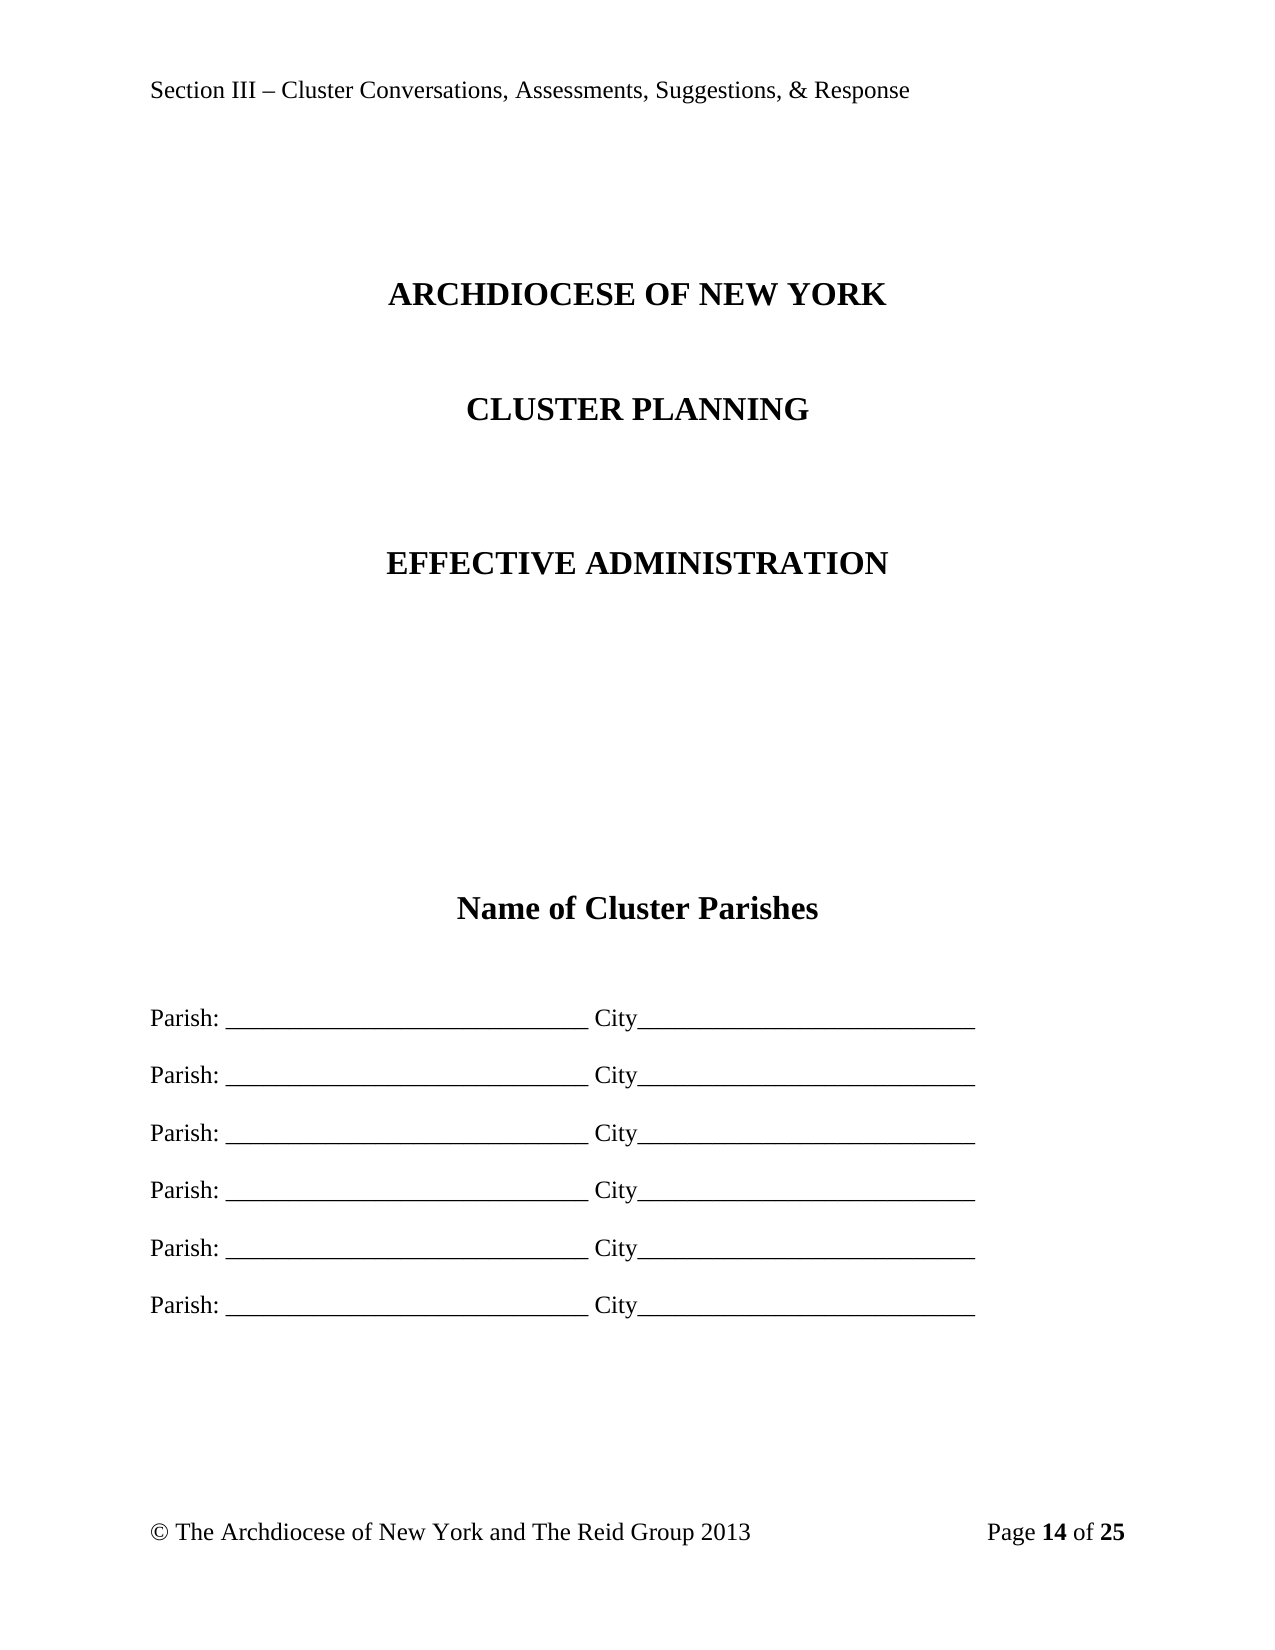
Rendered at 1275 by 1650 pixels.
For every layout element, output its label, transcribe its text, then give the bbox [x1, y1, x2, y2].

text Name of Cluster Parishes [150, 888, 1125, 926]
text Parish: _____________________________ City___________________________ [150, 1175, 1125, 1204]
text Parish: _____________________________ City___________________________ [150, 1290, 1125, 1319]
text Parish: _____________________________ City___________________________ [150, 1060, 1125, 1089]
text Parish: _____________________________ City___________________________ [150, 1003, 1125, 1032]
text EFFECTIVE ADMINISTRATION [150, 543, 1125, 581]
text Parish: _____________________________ City___________________________ [150, 1233, 1125, 1262]
text ARCHDIOCESE OF NEW YORK [150, 274, 1125, 313]
text Parish: _____________________________ City___________________________ [150, 1118, 1125, 1147]
text CLUSTER PLANNING [150, 389, 1125, 428]
